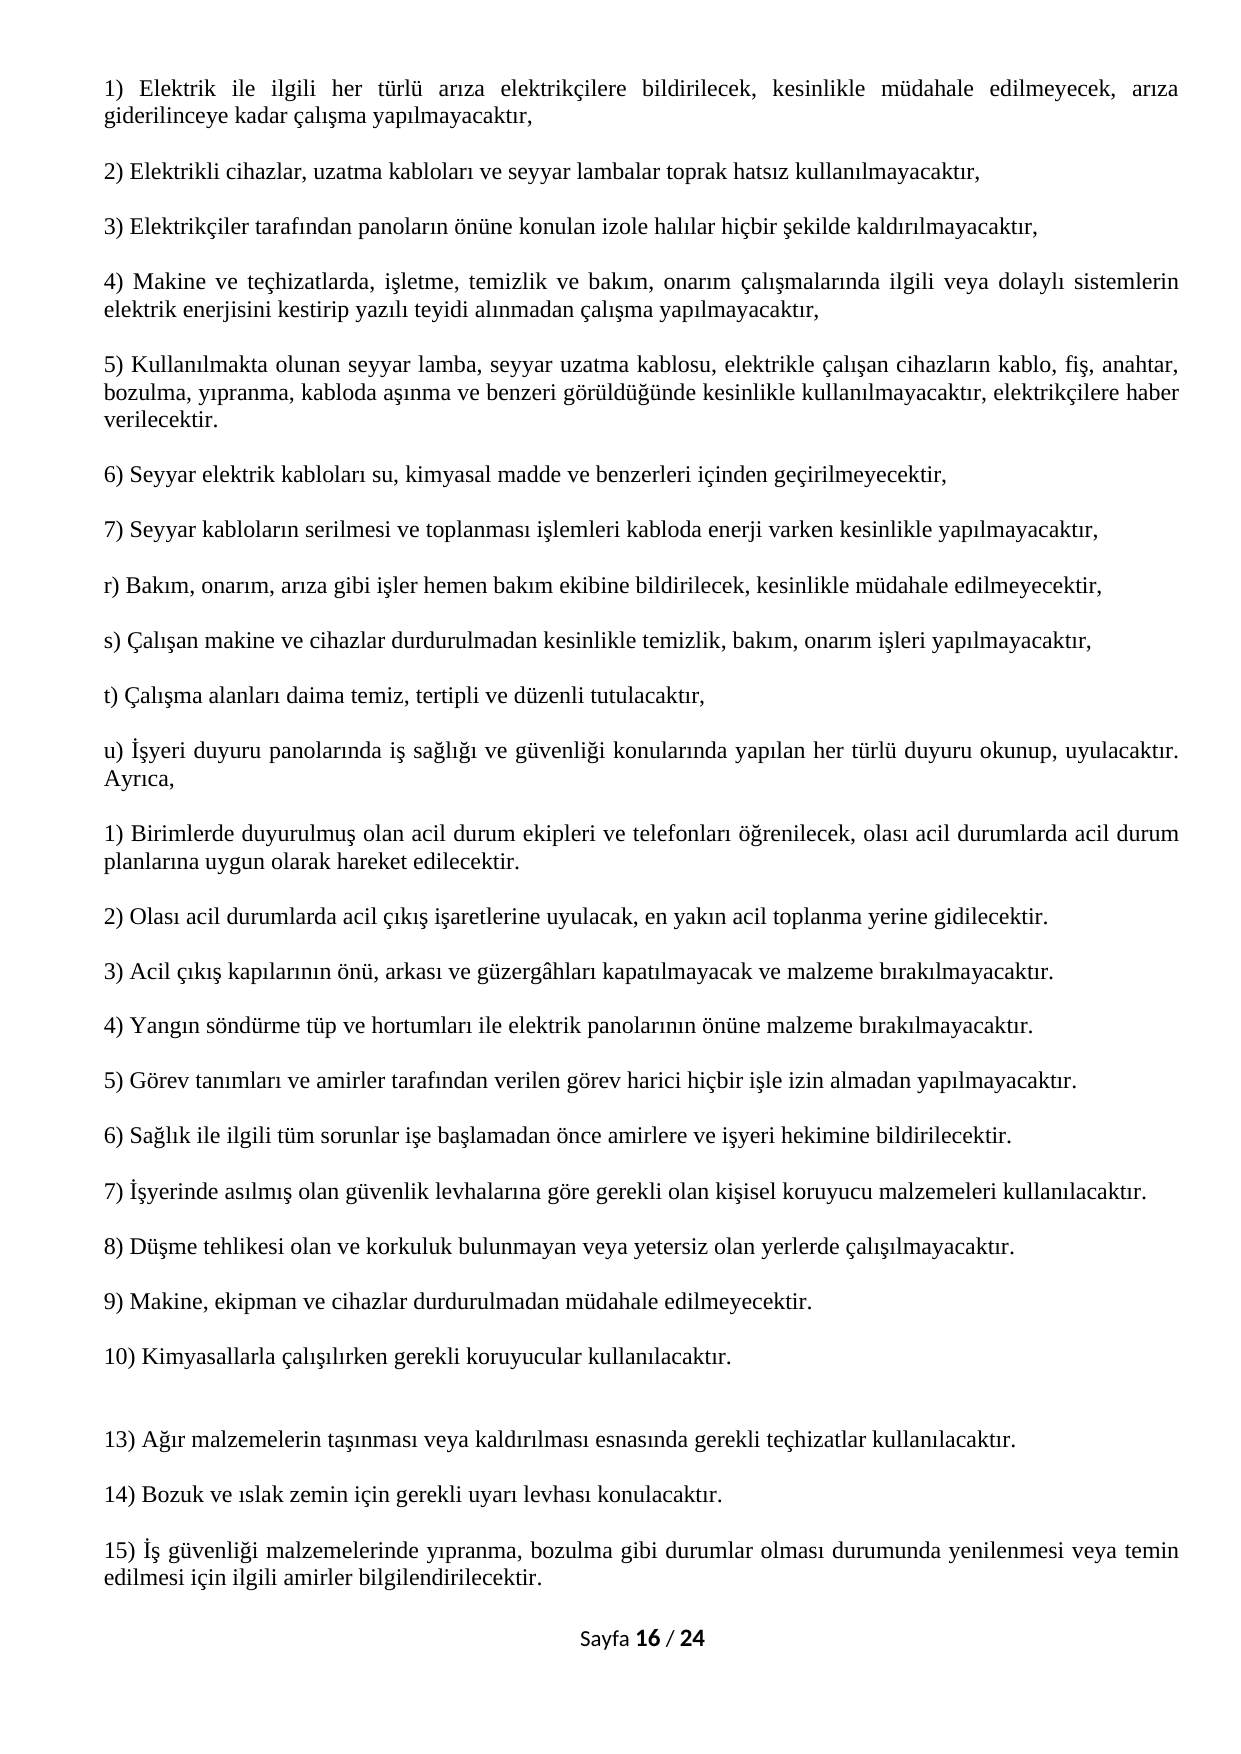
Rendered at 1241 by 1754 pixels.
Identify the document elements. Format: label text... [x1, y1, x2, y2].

text 9) Makine, ekipman ve cihazlar durdurulmadan müdahale edilmeyecektir. [103, 1287, 1181, 1315]
text 6) Sağlık ile ilgili tüm sorunlar işe başlamadan önce amirlere ve işyeri hekimine bildirilecektir. [103, 1122, 1181, 1149]
text 3) Elektrikçiler tarafından panoların önüne konulan izole halılar hiçbir şekilde kaldırılmayacaktır, [103, 212, 1181, 239]
text 2) Olası acil durumlarda acil çıkış işaretlerine uyulacak, en yakın acil toplanma yerine gidilecektir. [103, 902, 1181, 929]
text 2) Elektrikli cihazlar, uzatma kabloları ve seyyar lambalar toprak hatsız kullanılmayacaktır, [103, 157, 1181, 184]
text 4) Makine ve teçhizatlarda, işletme, temizlik ve bakım, onarım çalışmalarında ilgili veya dolaylı sistemlerin elektrik enerjisini kestirip yazılı teyidi alınmadan çalışma yapılmayacaktır, [103, 267, 1181, 322]
text 8) Düşme tehlikesi olan ve korkuluk bulunmayan veya yetersiz olan yerlerde çalışılmayacaktır. [103, 1232, 1181, 1259]
text 1) Birimlerde duyurulmuş olan acil durum ekipleri ve telefonları öğrenilecek, olası acil durumlarda acil durum planlarına uygun olarak hareket edilecektir. [103, 819, 1181, 874]
text 7) İşyerinde asılmış olan güvenlik levhalarına göre gerekli olan kişisel koruyucu malzemeleri kullanılacaktır. [103, 1177, 1181, 1204]
text t) Çalışma alanları daima temiz, tertipli ve düzenli tutulacaktır, [103, 681, 1181, 709]
text 10) Kimyasallarla çalışılırken gerekli koruyucular kullanılacaktır. [103, 1342, 1181, 1370]
text u) İşyeri duyuru panolarında iş sağlığı ve güvenliği konularında yapılan her türlü duyuru okunup, uyulacaktır. Ayrıca, [103, 736, 1181, 792]
text r) Bakım, onarım, arıza gibi işler hemen bakım ekibine bildirilecek, kesinlikle müdahale edilmeyecektir, [103, 571, 1181, 598]
text 1) Elektrik ile ilgili her türlü arıza elektrikçilere bildirilecek, kesinlikle müdahale edilmeyecek, arıza giderilinceye kadar çalışma yapılmayacaktır, [103, 74, 1181, 129]
text 6) Seyyar elektrik kabloları su, kimyasal madde ve benzerleri içinden geçirilmeyecektir, [103, 460, 1181, 488]
text 13) Ağır malzemelerin taşınması veya kaldırılması esnasında gerekli teçhizatlar kullanılacaktır. [103, 1425, 1181, 1453]
text 5) Kullanılmakta olunan seyyar lamba, seyyar uzatma kablosu, elektrikle çalışan cihazların kablo, fiş, anahtar, bozulma, yıpranma, kabloda aşınma ve benzeri görüldüğünde kesinlikle kullanılmayacaktır, elektrikçilere haber verilecektir. [103, 350, 1181, 433]
text s) Çalışan makine ve cihazlar durdurulmadan kesinlikle temizlik, bakım, onarım işleri yapılmayacaktır, [103, 626, 1181, 653]
text 3) Acil çıkış kapılarının önü, arkası ve güzergâhları kapatılmayacak ve malzeme bırakılmayacaktır. [103, 957, 1181, 985]
text 7) Seyyar kabloların serilmesi ve toplanması işlemleri kabloda enerji varken kesinlikle yapılmayacaktır, [103, 516, 1181, 543]
text 14) Bozuk ve ıslak zemin için gerekli uyarı levhası konulacaktır. [103, 1480, 1181, 1508]
text 15) İş güvenliği malzemelerinde yıpranma, bozulma gibi durumlar olması durumunda yenilenmesi veya temin edilmesi için ilgili amirler bilgilendirilecektir. [103, 1536, 1181, 1591]
text 4) Yangın söndürme tüp ve hortumları ile elektrik panolarının önüne malzeme bırakılmayacaktır. [103, 1011, 1181, 1039]
text 5) Görev tanımları ve amirler tarafından verilen görev harici hiçbir işle izin almadan yapılmayacaktır. [103, 1066, 1181, 1094]
